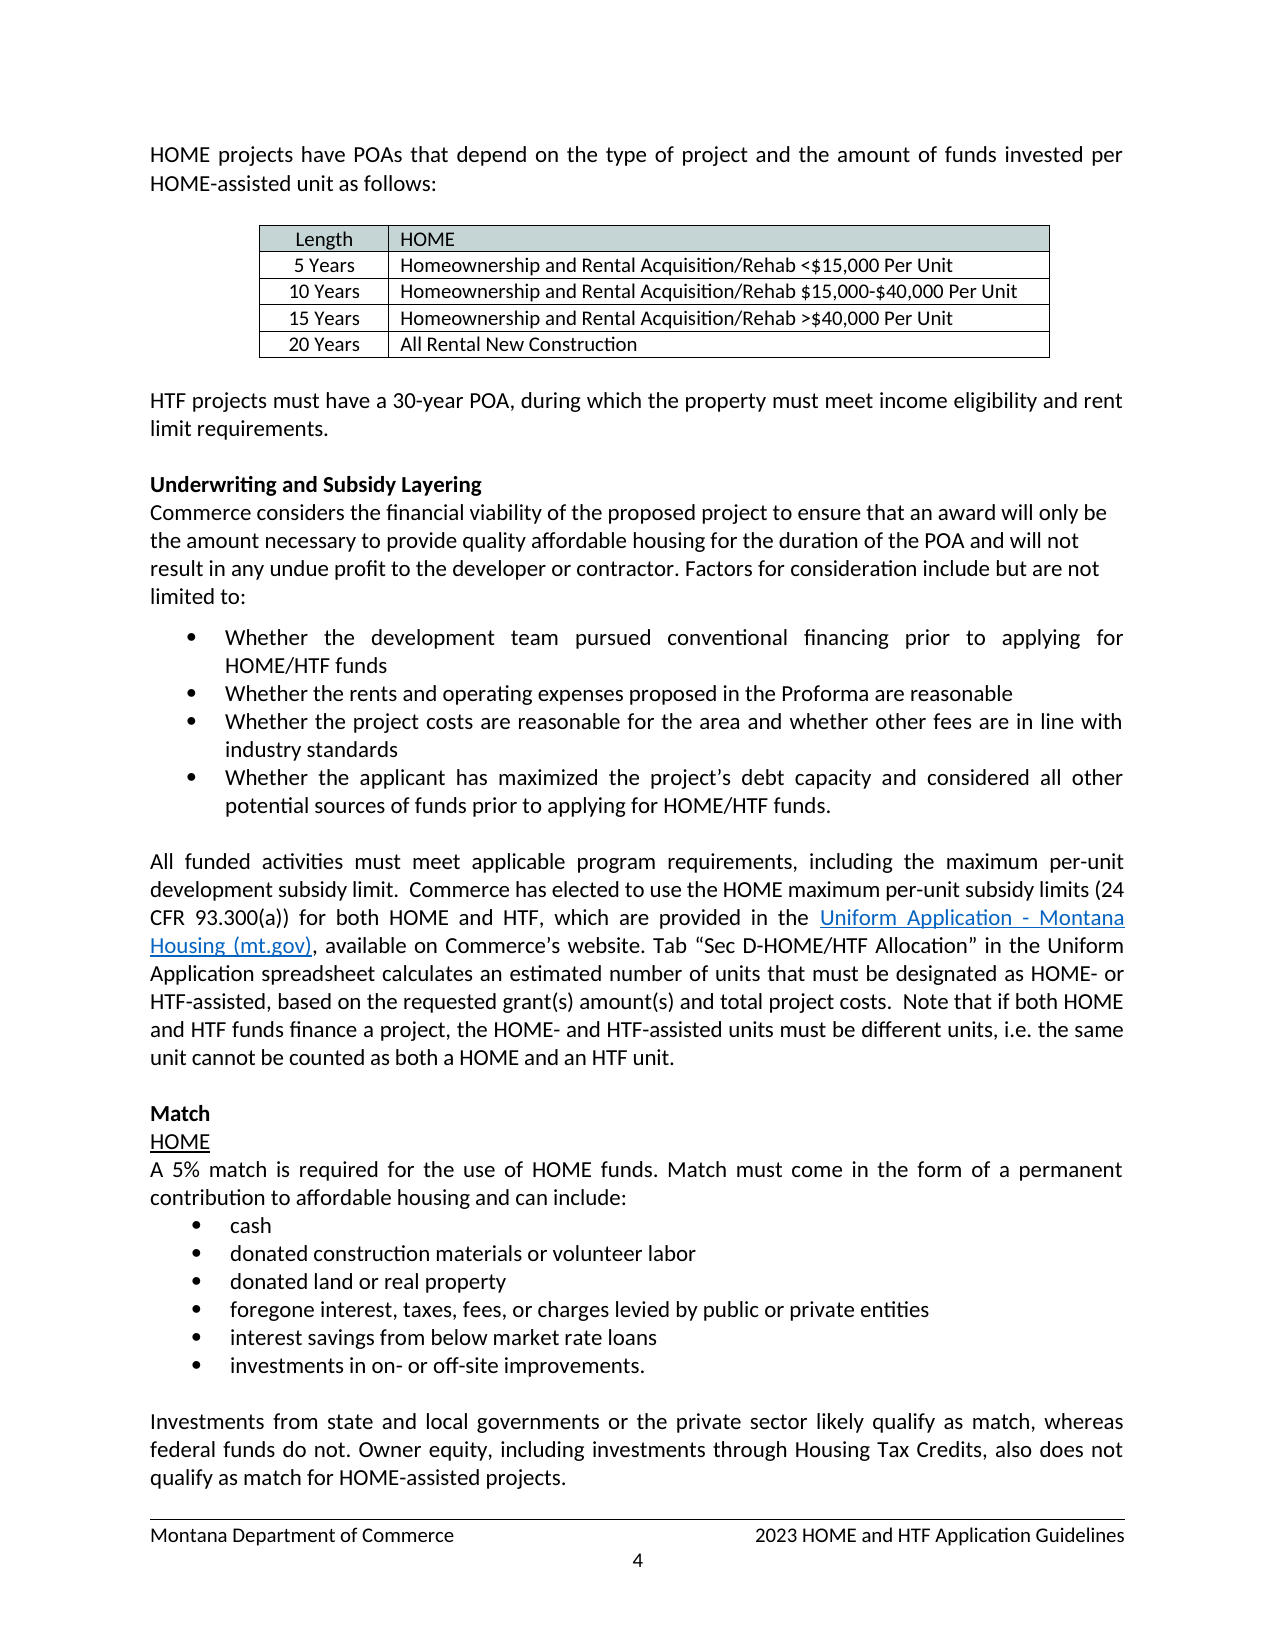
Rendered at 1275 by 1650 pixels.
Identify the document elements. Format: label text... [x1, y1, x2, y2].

list investments in on- or off-site improvements. [192, 1351, 1125, 1379]
text A 5% match is required for the use of HOME funds. Match must come in the form of a permanent contribution to affordable housing and can include: [150, 1155, 1125, 1211]
table_cell Homeownership and Rental Acquisition/Rehab $15,000-$40,000 Per Unit [389, 279, 1049, 304]
table_cell 20 Years [260, 332, 388, 357]
list Whether the applicant has maximized the project’s debt capacity and considered all other potential sources of funds prior to applying for HOME/HTF funds. [187, 763, 1125, 819]
text All funded activities must meet applicable program requirements, including the maximum per-unit development subsidy limit. Commerce has elected to use the HOME maximum per-unit subsidy limits (24 CFR 93.300(a)) for both HOME and HTF, which are provided in the Uniform Application - Montana Housing (mt.gov), available on Commerce’s website. Tab “Sec D-HOME/HTF Allocation” in the Uniform Application spreadsheet calculates an estimated number of units that must be designated as HOME- or HTF-assisted, based on the requested grant(s) amount(s) and total project costs. Note that if both HOME and HTF funds finance a project, the HOME- and HTF-assisted units must be different units, i.e. the same unit cannot be counted as both a HOME and an HTF unit. [150, 847, 1125, 1071]
text HOME projects have POAs that depend on the type of project and the amount of funds invested per HOME-assisted unit as follows: [150, 141, 1125, 197]
text Underwriting and Subsidy Layering [150, 470, 1125, 498]
table_cell 5 Years [260, 252, 388, 278]
list Whether the rents and operating expenses proposed in the Proforma are reasonable [187, 679, 1125, 707]
text Match [150, 1099, 1125, 1127]
text HTF projects must have a 30-year POA, during which the property must meet income eligibility and rent limit requirements. [150, 386, 1125, 442]
text Investments from state and local governments or the private sector likely qualify as match, whereas federal funds do not. Owner equity, including investments through Housing Tax Credits, also does not qualify as match for HOME-assisted projects. [150, 1407, 1125, 1491]
table_cell 10 Years [260, 279, 388, 304]
list interest savings from below market rate loans [192, 1323, 1125, 1351]
table_header Length [260, 226, 388, 251]
list cash [192, 1211, 1125, 1239]
table_cell 15 Years [260, 305, 388, 331]
table_header HOME [389, 226, 1049, 251]
text HOME [150, 1127, 1125, 1155]
text Commerce considers the financial viability of the proposed project to ensure that an award will only be the amount necessary to provide quality affordable housing for the duration of the POA and will not result in any undue profit to the developer or contractor. Factors for consideration include but are not limited to: [150, 498, 1125, 610]
table_cell All Rental New Construction [389, 332, 1049, 357]
list Whether the project costs are reasonable for the area and whether other fees are in line with industry standards [187, 707, 1125, 763]
list donated construction materials or volunteer labor [192, 1239, 1125, 1267]
table_cell Homeownership and Rental Acquisition/Rehab >$40,000 Per Unit [389, 305, 1049, 331]
list donated land or real property [192, 1267, 1125, 1295]
list Whether the development team pursued conventional financing prior to applying for HOME/HTF funds [187, 623, 1125, 679]
list foregone interest, taxes, fees, or charges levied by public or private entities [192, 1295, 1125, 1323]
table_cell Homeownership and Rental Acquisition/Rehab <$15,000 Per Unit [389, 252, 1049, 278]
